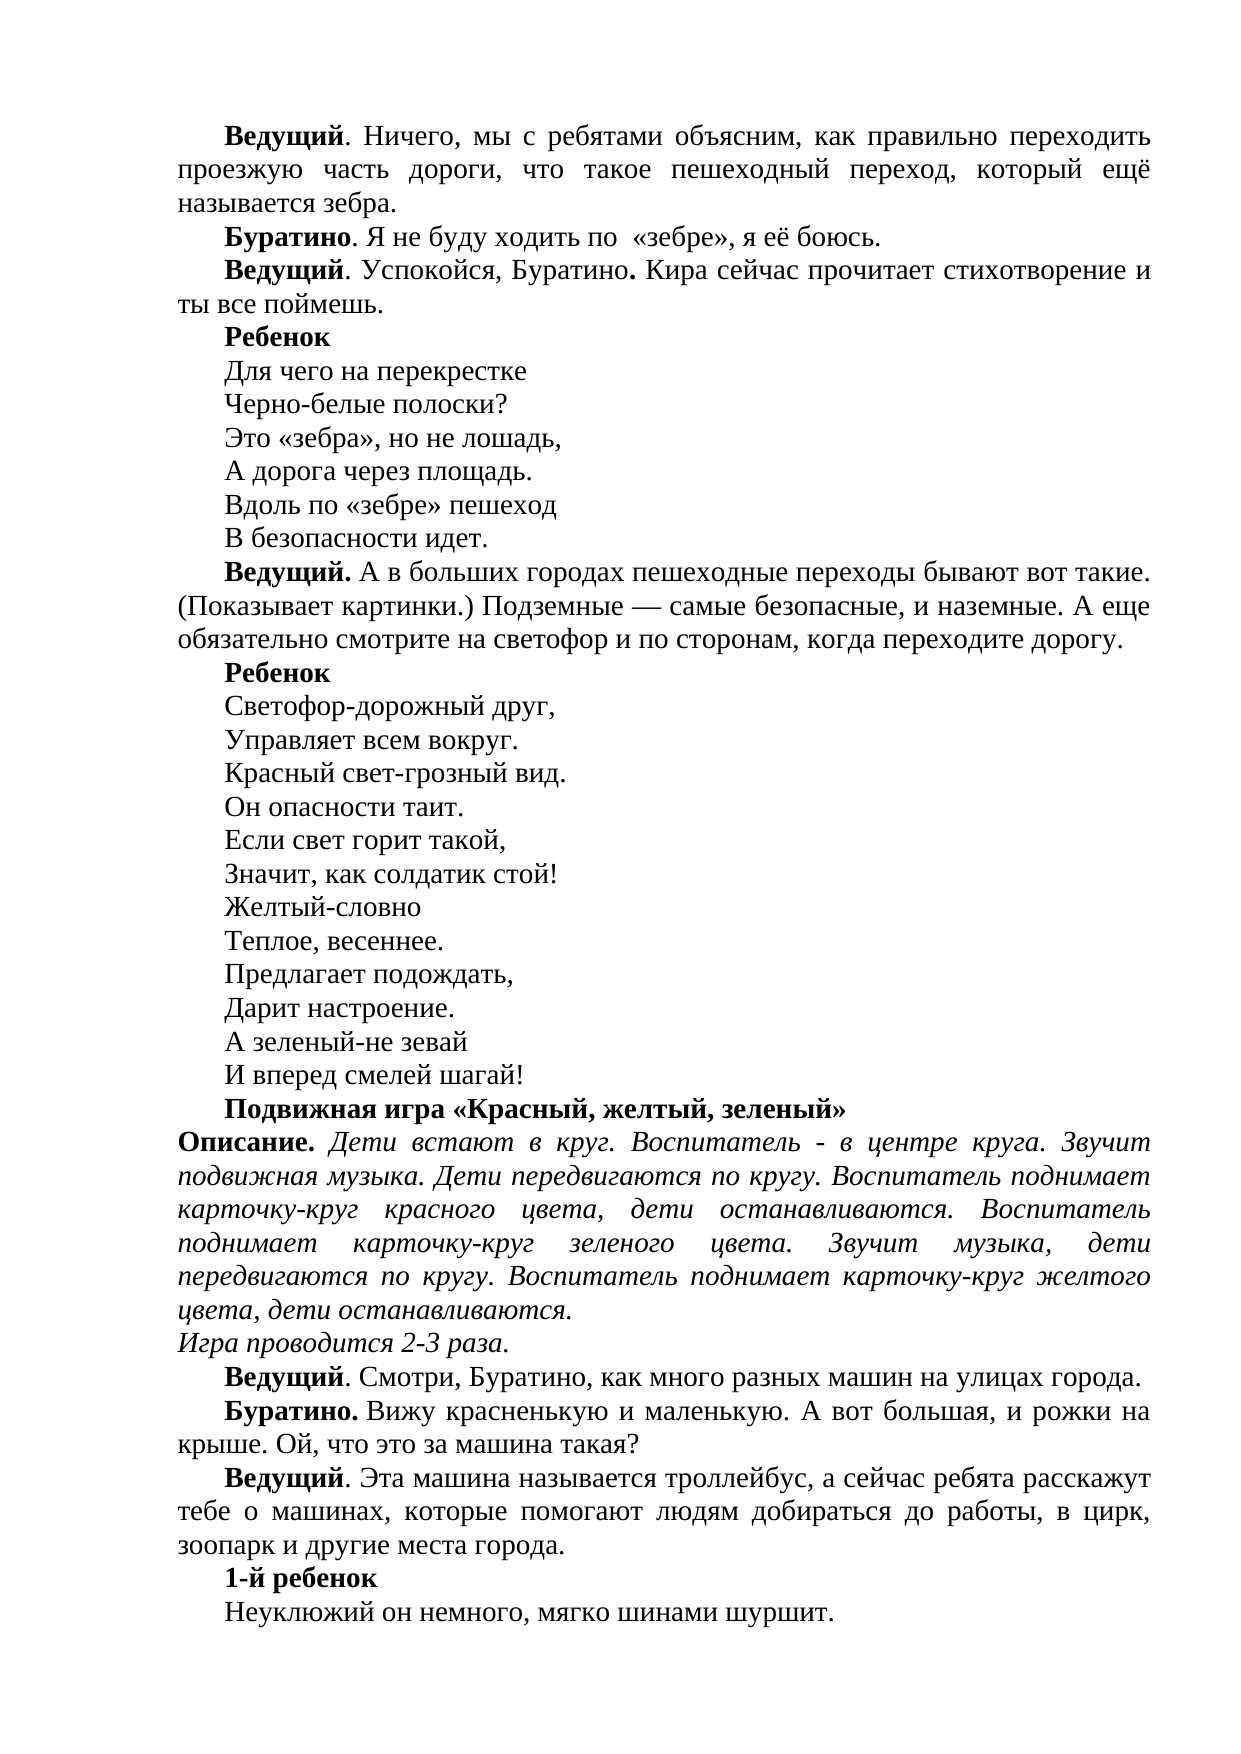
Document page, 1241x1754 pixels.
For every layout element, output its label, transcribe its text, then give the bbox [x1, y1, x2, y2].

text Ведущий. Ничего, мы с ребятами объясним, как правильно переходить проезжую часть дороги, что такое пешеходный переход, который ещё называется зебра. [177, 118, 1152, 219]
text Дарит настроение. [177, 990, 1152, 1024]
text Описание. Дети встают в круг. Воспитатель - в центре круга. Звучит подвижная музыка. Дети передвигаются по кругу. Воспитатель поднимает карточку-круг красного цвета, дети останавливаются. Воспитатель поднимает карточку-круг зеленого цвета. Звучит музыка, дети передвигаются по кругу. Воспитатель поднимает карточку-круг желтого цвета, дети останавливаются. [177, 1124, 1152, 1326]
text Вдоль по «зебре» пешеход [177, 487, 1152, 521]
text Если свет горит такой, [177, 822, 1152, 856]
text Это «зебра», но не лошадь, [177, 420, 1152, 453]
text Подвижная игра «Красный, желтый, зеленый» [177, 1091, 1152, 1124]
text Ведущий. Эта машина называется троллейбус, а сейчас ребята расскажут тебе о машинах, которые помогают людям добираться до работы, в цирк, зоопарк и другие места города. [177, 1460, 1152, 1560]
text В безопасности идет. [177, 521, 1152, 554]
text Ведущий. А в больших городах пешеходные переходы бывают вот такие. (Показывает картинки.) Подземные — самые безопасные, и наземные. А еще обязательно смотрите на светофор и по сторонам, когда переходите дорогу. [177, 554, 1152, 655]
text Ребенок [177, 655, 1152, 688]
text Управляет всем вокруг. [177, 722, 1152, 755]
text Красный свет-грозный вид. [177, 755, 1152, 789]
text Предлагает подождать, [177, 957, 1152, 990]
text 1-й ребенок [177, 1560, 1152, 1594]
text Буратино. Вижу красненькую и маленькую. А вот большая, и рожки на крыше. Ой, что это за машина такая? [177, 1393, 1152, 1460]
text Ведущий. Смотри, Буратино, как много разных машин на улицах города. [177, 1359, 1152, 1393]
text Светофор-дорожный друг, [177, 688, 1152, 722]
text Желтый-словно [177, 889, 1152, 923]
text Буратино. Я не буду ходить по «зебре», я её боюсь. [177, 219, 1152, 252]
text Черно-белые полоски? [177, 386, 1152, 420]
text Неуклюжий он немного, мягко шинами шуршит. [177, 1594, 1152, 1627]
text Ведущий. Успокойся, Буратино. Кира сейчас прочитает стихотворение и ты все поймешь. [177, 252, 1152, 319]
text Игра проводится 2-3 раза. [177, 1326, 1152, 1359]
text Теплое, весеннее. [177, 923, 1152, 957]
text Он опасности таит. [177, 789, 1152, 822]
text Для чего на перекрестке [177, 353, 1152, 386]
text И вперед смелей шагай! [177, 1057, 1152, 1091]
text А зеленый-не зевай [177, 1024, 1152, 1057]
text А дорога через площадь. [177, 453, 1152, 487]
text Ребенок [177, 319, 1152, 353]
text Значит, как солдатик стой! [177, 856, 1152, 889]
